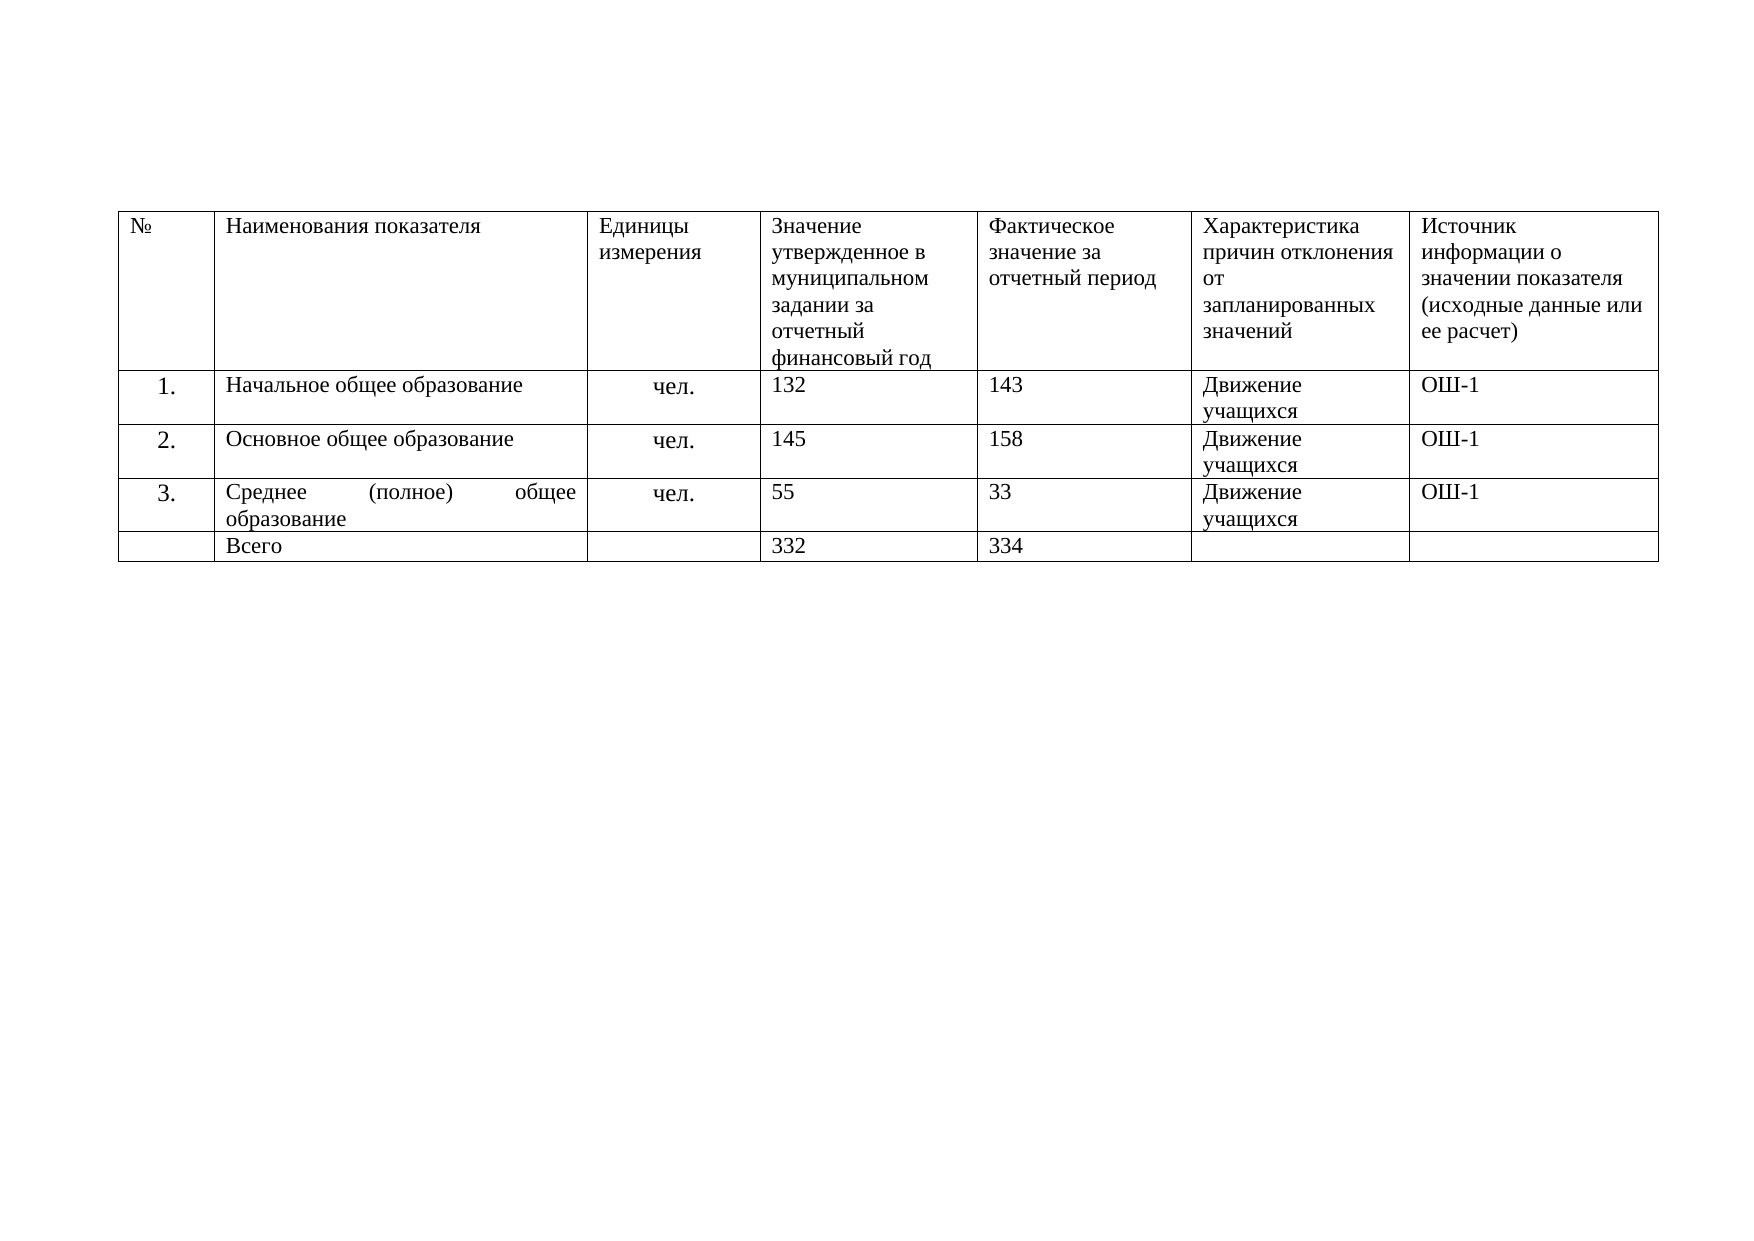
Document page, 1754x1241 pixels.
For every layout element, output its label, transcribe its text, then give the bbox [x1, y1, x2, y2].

table_cell чел. [588, 371, 760, 424]
table_cell [588, 532, 760, 561]
table_cell 158 [978, 425, 1191, 477]
table_header № [119, 212, 214, 370]
table_cell ОШ-1 [1410, 425, 1658, 477]
table_cell Начальное общее образование [215, 371, 587, 424]
table_header Наименования показателя [215, 212, 587, 370]
table_cell Основное общее образование [215, 425, 587, 477]
table_cell 33 [978, 479, 1191, 531]
table_header Фактическое значение за отчетный период [978, 212, 1191, 370]
table_cell 334 [978, 532, 1191, 561]
table_cell 332 [761, 532, 977, 561]
table_cell ОШ-1 [1410, 371, 1658, 424]
table_cell 145 [761, 425, 977, 477]
table_cell ОШ-1 [1410, 479, 1658, 531]
table_cell 3. [119, 479, 214, 531]
table_cell 132 [761, 371, 977, 424]
table_cell [1410, 532, 1658, 561]
table_header Источник информации о значении показателя (исходные данные или ее расчет) [1410, 212, 1658, 370]
table_cell 1. [119, 371, 214, 424]
table_cell [119, 532, 214, 561]
table_cell 143 [978, 371, 1191, 424]
table_cell Движение учащихся [1192, 425, 1409, 477]
table_cell Среднее (полное) общее образование [215, 479, 587, 531]
table_header Значение утвержденное в муниципальном задании за отчетный финансовый год [761, 212, 977, 370]
table_cell [1192, 532, 1409, 561]
table_cell чел. [588, 425, 760, 477]
table_cell чел. [588, 479, 760, 531]
table_header Единицы измерения [588, 212, 760, 370]
table_cell Движение учащихся [1192, 479, 1409, 531]
table_cell 55 [761, 479, 977, 531]
table_cell 2. [119, 425, 214, 477]
table_cell Движение учащихся [1192, 371, 1409, 424]
table_header Характеристика причин отклонения от запланированных значений [1192, 212, 1409, 370]
table_cell Всего [215, 532, 587, 561]
